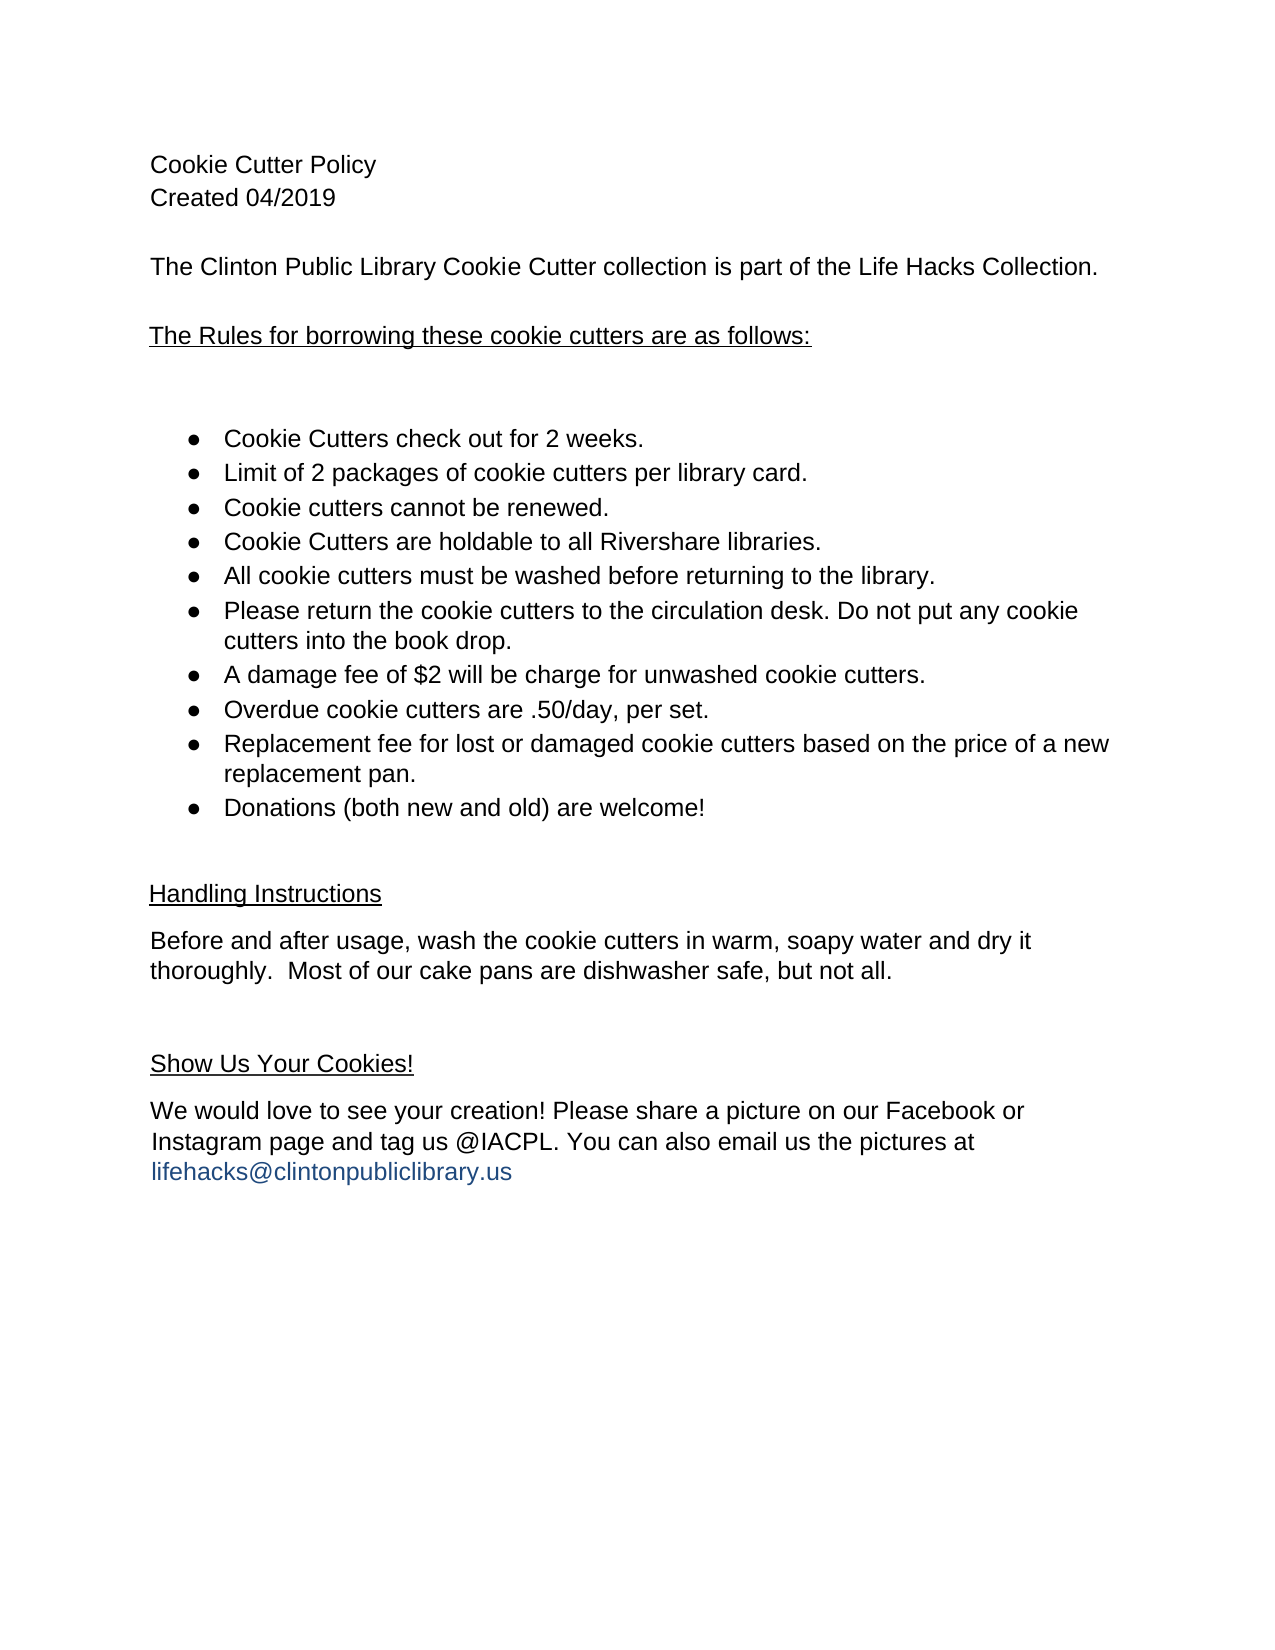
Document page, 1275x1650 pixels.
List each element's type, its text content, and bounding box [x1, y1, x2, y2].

text We would love to see your creation! Please share a picture on our Facebook or Instagram page and tag us @IACPL. You can also email us the pictures at lifehacks@clintonpubliclibrary.us [150, 1096, 1112, 1185]
list Replacement fee for lost or damaged cookie cutters based on the price of a new replacement pan. [186, 729, 1112, 788]
list Cookie Cutters check out for 2 weeks. [186, 424, 1112, 453]
list Donations (both new and old) are welcome! [186, 793, 1112, 822]
list Cookie Cutters are holdable to all Rivershare libraries. [186, 527, 1112, 556]
list Overdue cookie cutters are .50/day, per set. [186, 694, 1112, 723]
list All cookie cutters must be washed before returning to the library. [186, 561, 1112, 590]
text Cookie Cutter Policy [150, 150, 1112, 179]
text The Rules for borrowing these cookie cutters are as follows: [148, 321, 1112, 349]
text Handling Instructions [148, 879, 1112, 908]
text Before and after usage, wash the cookie cutters in warm, soapy water and dry it thoroughly. Most of our cake pans are dishwasher safe, but not all. [150, 926, 1112, 984]
list A damage fee of $2 will be charge for unwashed cookie cutters. [186, 660, 1112, 689]
list Please return the cookie cutters to the circulation desk. Do not put any cookie cutters into the book drop. [186, 596, 1112, 654]
text Created 04/2019 [150, 183, 1112, 212]
text Show Us Your Cookies! [150, 1049, 1112, 1078]
list Limit of 2 packages of cookie cutters per library card. [186, 458, 1112, 487]
list Cookie cutters cannot be renewed. [186, 493, 1112, 521]
text The Clinton Public Library Cookie Cutter collection is part of the Life Hacks Collection. [150, 252, 1112, 281]
